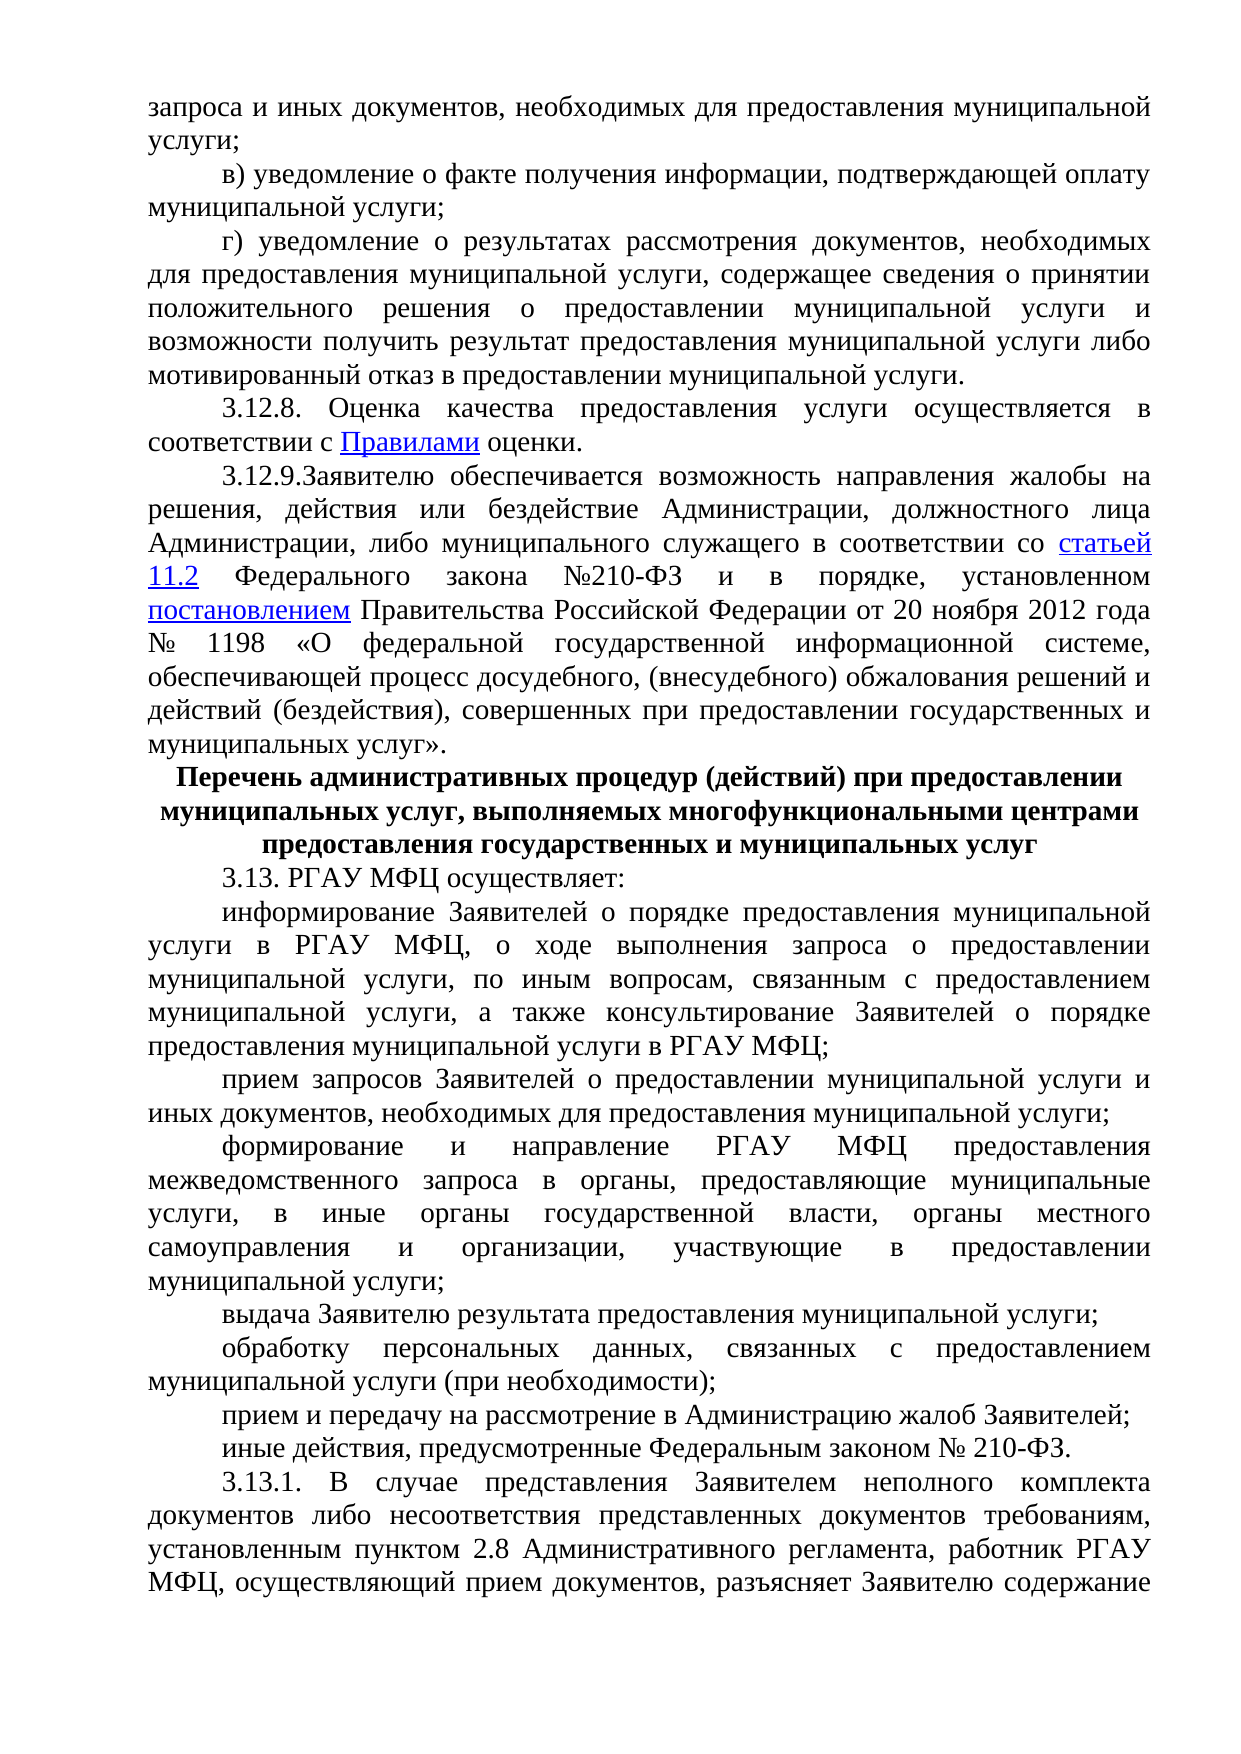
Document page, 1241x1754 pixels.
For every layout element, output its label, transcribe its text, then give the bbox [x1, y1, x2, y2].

text иные действия, предусмотренные Федеральным законом № 210-ФЗ. [148, 1430, 1152, 1464]
text Перечень административных процедур (действий) при предоставлении муниципальных услуг, выполняемых многофункциональными центрами предоставления государственных и муниципальных услуг [148, 759, 1152, 860]
text формирование и направление РГАУ МФЦ предоставления межведомственного запроса в органы, предоставляющие муниципальные услуги, в иные органы государственной власти, органы местного самоуправления и организации, участвующие в предоставлении муниципальной услуги; [148, 1128, 1152, 1296]
text 3.13. РГАУ МФЦ осуществляет: [148, 860, 1152, 894]
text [148, 1464, 1152, 1598]
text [148, 89, 1152, 156]
text обработку персональных данных, связанных с предоставлением муниципальной услуги (при необходимости); [148, 1330, 1152, 1397]
text 3.12.9.Заявителю обеспечивается возможность направления жалобы на решения, действия или бездействие Администрации, должностного лица Администрации, либо муниципального служащего в соответствии со статьей 11.2 Федерального закона №210-ФЗ и в порядке, установленном постановлением Правительства Российской Федерации от 20 ноября 2012 года № 1198 «О федеральной государственной информационной системе, обеспечивающей процесс досудебного, (внесудебного) обжалования решений и действий (бездействия), совершенных при предоставлении государственных и муниципальных услуг». [148, 458, 1152, 759]
text г) уведомление о результатах рассмотрения документов, необходимых для предоставления муниципальной услуги, содержащее сведения о принятии положительного решения о предоставлении муниципальной услуги и возможности получить результат предоставления муниципальной услуги либо мотивированный отказ в предоставлении муниципальной услуги. [148, 223, 1152, 391]
text 3.12.8. Оценка качества предоставления услуги осуществляется в соответствии с Правилами оценки. [148, 391, 1152, 458]
text информирование Заявителей о порядке предоставления муниципальной услуги в РГАУ МФЦ, о ходе выполнения запроса о предоставлении муниципальной услуги, по иным вопросам, связанным с предоставлением муниципальной услуги, а также консультирование Заявителей о порядке предоставления муниципальной услуги в РГАУ МФЦ; [148, 894, 1152, 1061]
text в) уведомление о факте получения информации, подтверждающей оплату муниципальной услуги; [148, 156, 1152, 223]
text прием и передачу на рассмотрение в Администрацию жалоб Заявителей; [148, 1397, 1152, 1430]
text прием запросов Заявителей о предоставлении муниципальной услуги и иных документов, необходимых для предоставления муниципальной услуги; [148, 1061, 1152, 1128]
text выдача Заявителю результата предоставления муниципальной услуги; [148, 1296, 1152, 1330]
